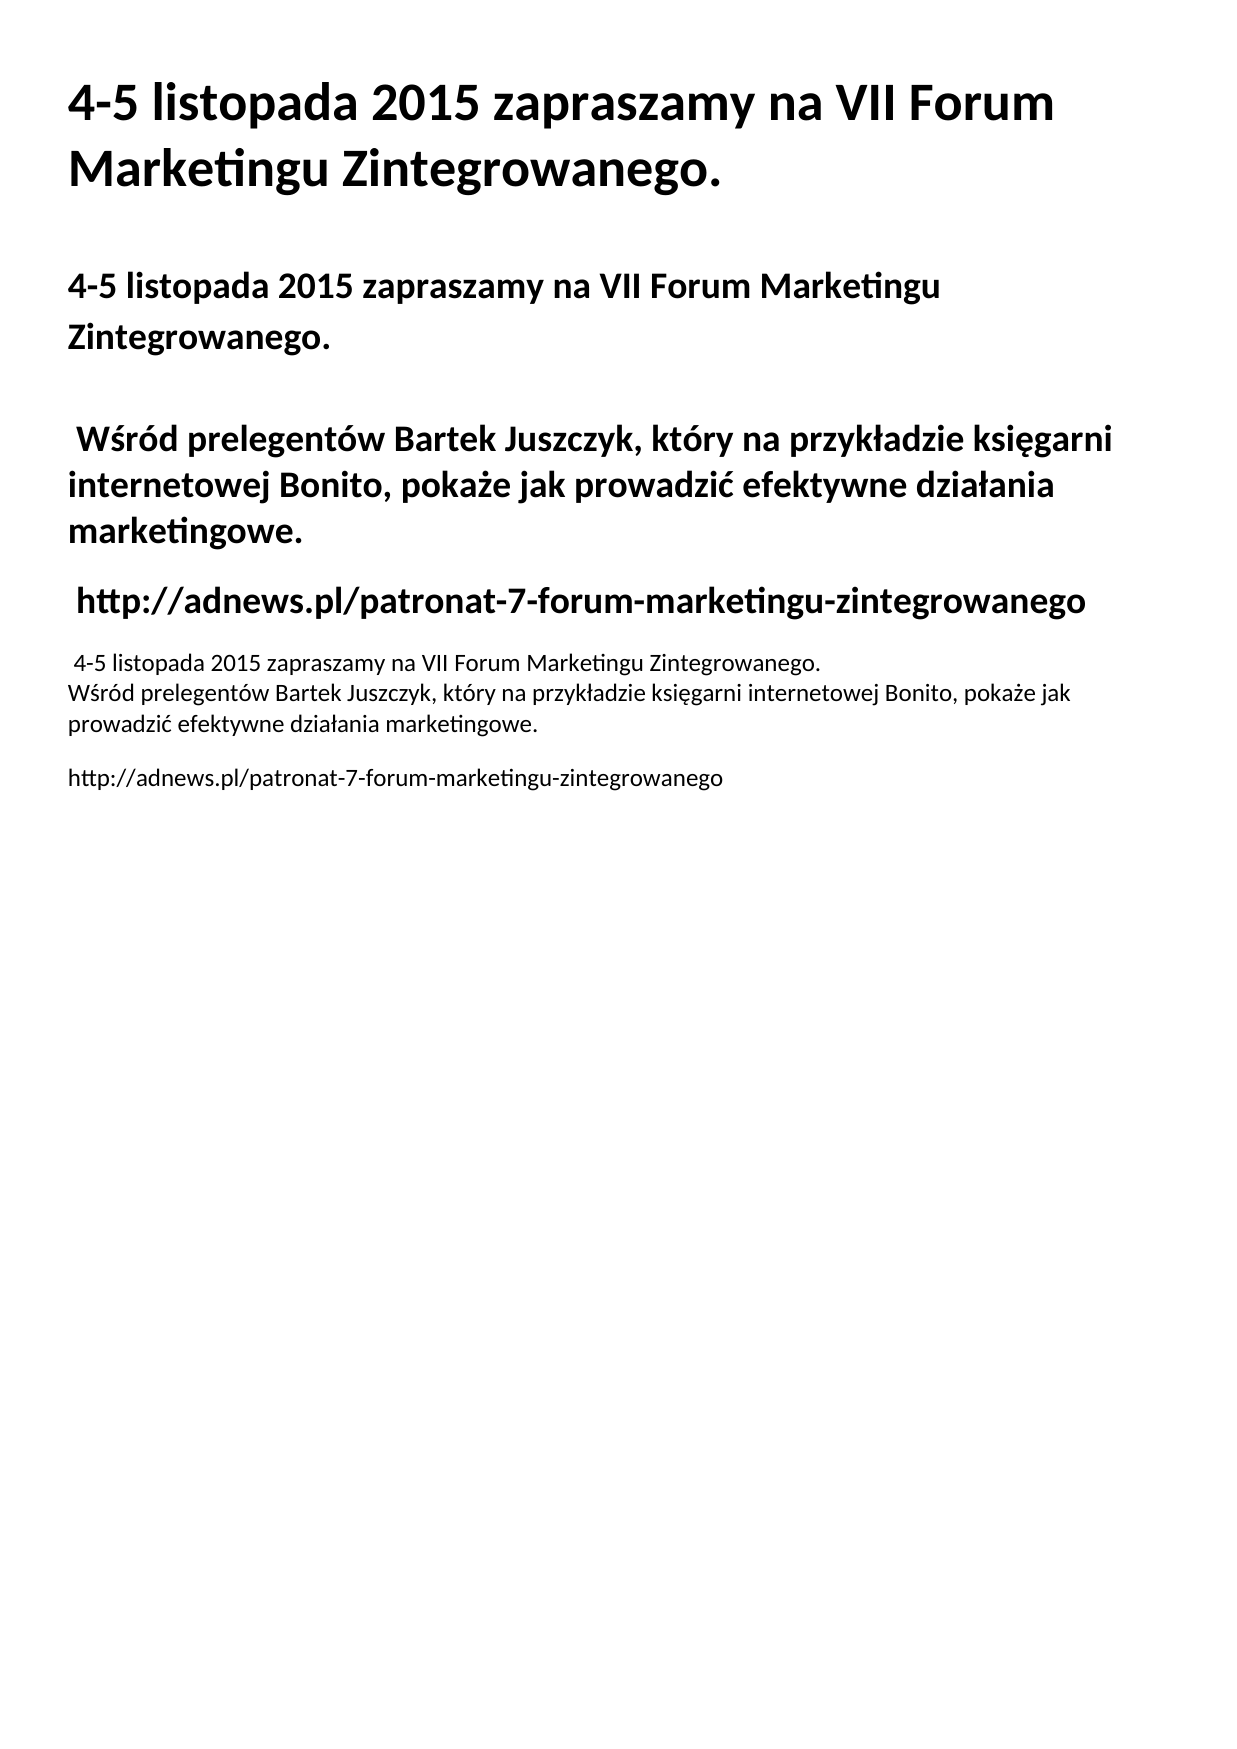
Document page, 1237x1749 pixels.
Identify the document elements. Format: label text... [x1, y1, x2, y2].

text 4-5 listopada 2015 zapraszamy na VII Forum Marketingu Zintegrowanego. [68, 647, 1169, 677]
text Wśród prelegentów Bartek Juszczyk, który na przykładzie księgarni internetowej Bonito, pokaże jak prowadzić efektywne działania marketingowe. [68, 415, 1169, 553]
text Wśród prelegentów Bartek Juszczyk, który na przykładzie księgarni internetowej Bonito, pokaże jak prowadzić efektywne działania marketingowe. [68, 677, 1169, 738]
text 4-5 listopada 2015 zapraszamy na VII Forum Marketingu Zintegrowanego. [68, 68, 1169, 200]
text http://adnews.pl/patronat-7-forum-marketingu-zintegrowanego [68, 762, 1169, 793]
text 4-5 listopada 2015 zapraszamy na VII Forum Marketingu Zintegrowanego. [68, 262, 1169, 359]
text http://adnews.pl/patronat-7-forum-marketingu-zintegrowanego [68, 577, 1169, 623]
